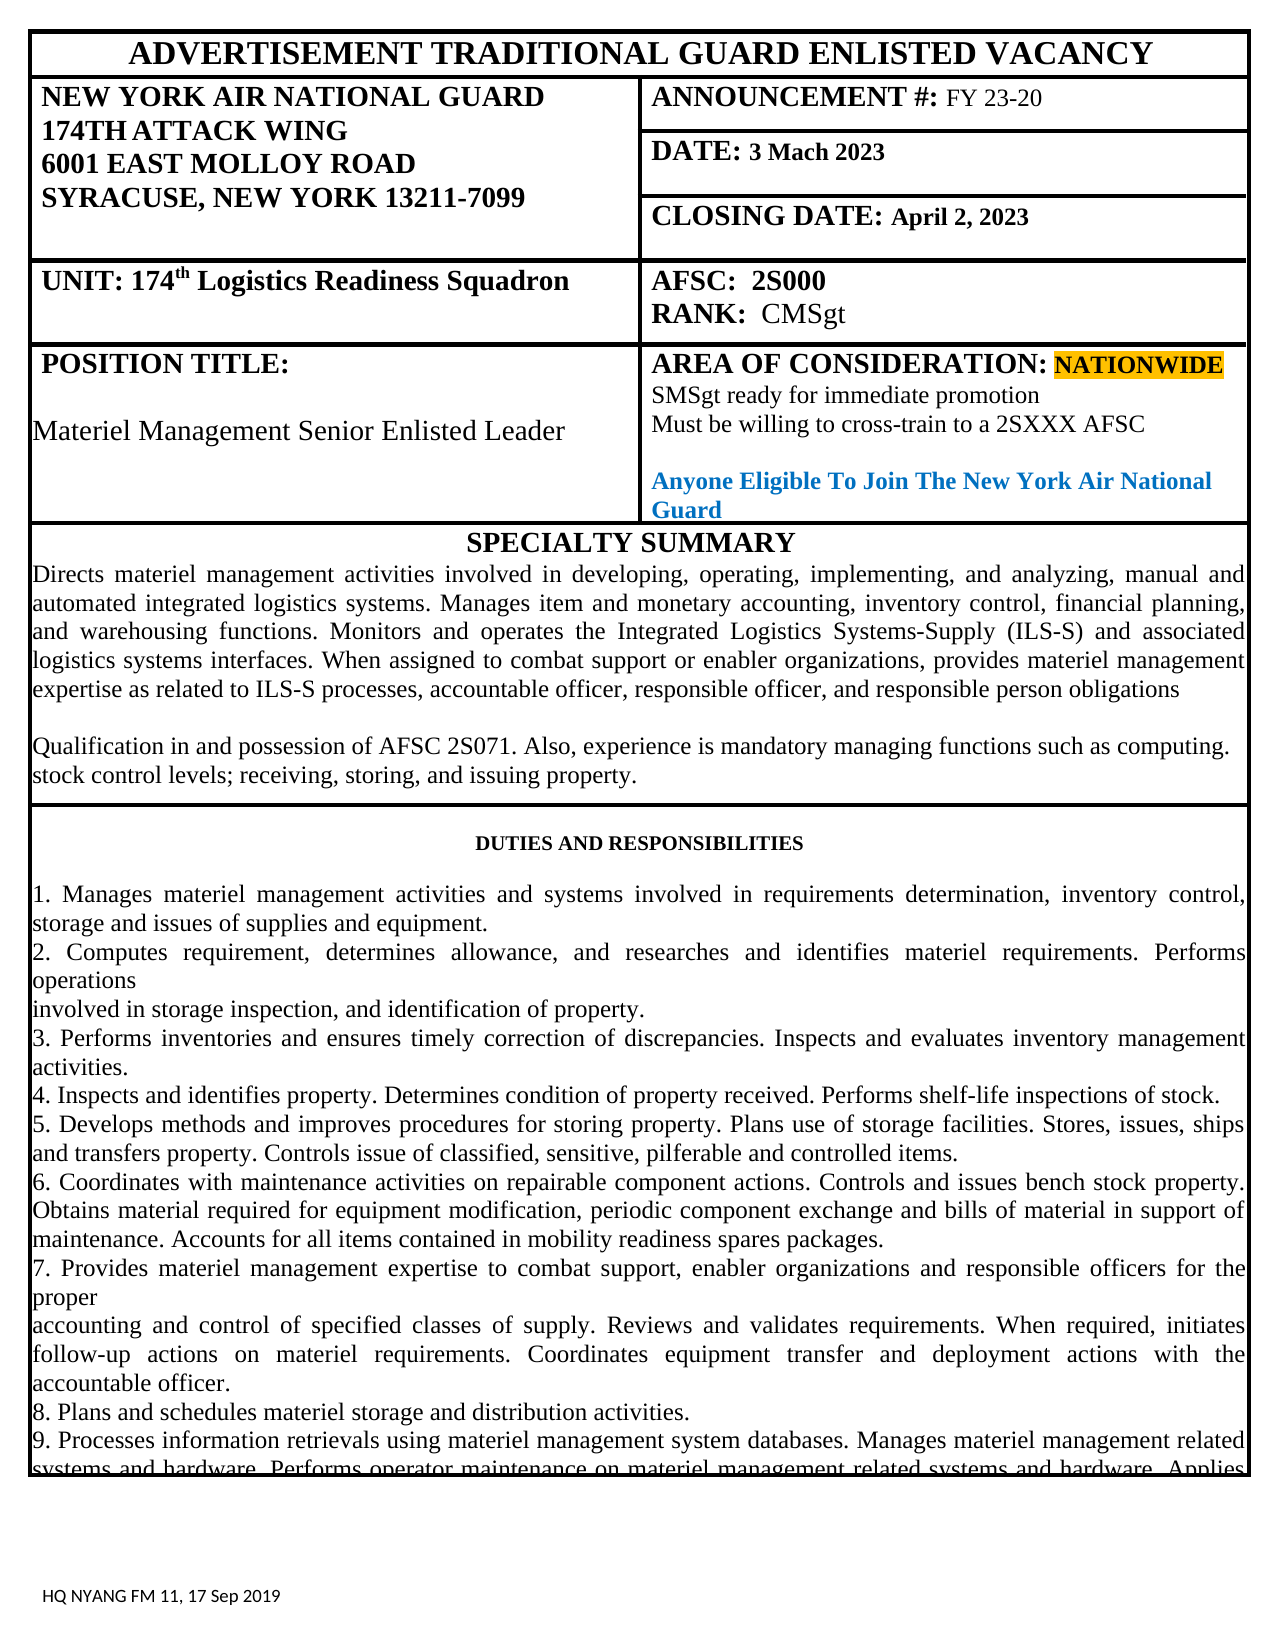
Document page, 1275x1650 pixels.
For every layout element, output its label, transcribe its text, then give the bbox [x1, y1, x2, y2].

table_cell CLOSING DATE: April 2, 2023 [642, 194, 1247, 258]
table_cell UNIT: 174th Logistics Readiness Squadron [32, 263, 638, 342]
table_cell ANNOUNCEMENT #: FY 23-20 [642, 79, 1247, 129]
table_cell DATE: 3 Mach 2023 [642, 133, 1247, 193]
table_cell NEW YORK AIR NATIONAL GUARD 174TH ATTACK WING 6001 EAST MOLLOY ROAD SYRACUSE, NEW YORK 13211-7099 [32, 79, 638, 258]
table_header ADVERTISEMENT TRADITIONAL GUARD ENLISTED VACANCY ANNOUNCEMENT [32, 34, 1247, 75]
table_cell POSITION TITLE: Materiel Management Senior Enlisted Leader [32, 347, 638, 521]
table_cell AREA OF CONSIDERATION: NATIONWIDE SMSgt ready for immediate promotion Must be willing to cross-train to a 2SXXX AFSC Anyone Eligible To Join The New York Air National Guard [642, 342, 1247, 521]
table_cell AFSC: 2S000 RANK: CMSgt [642, 258, 1247, 342]
